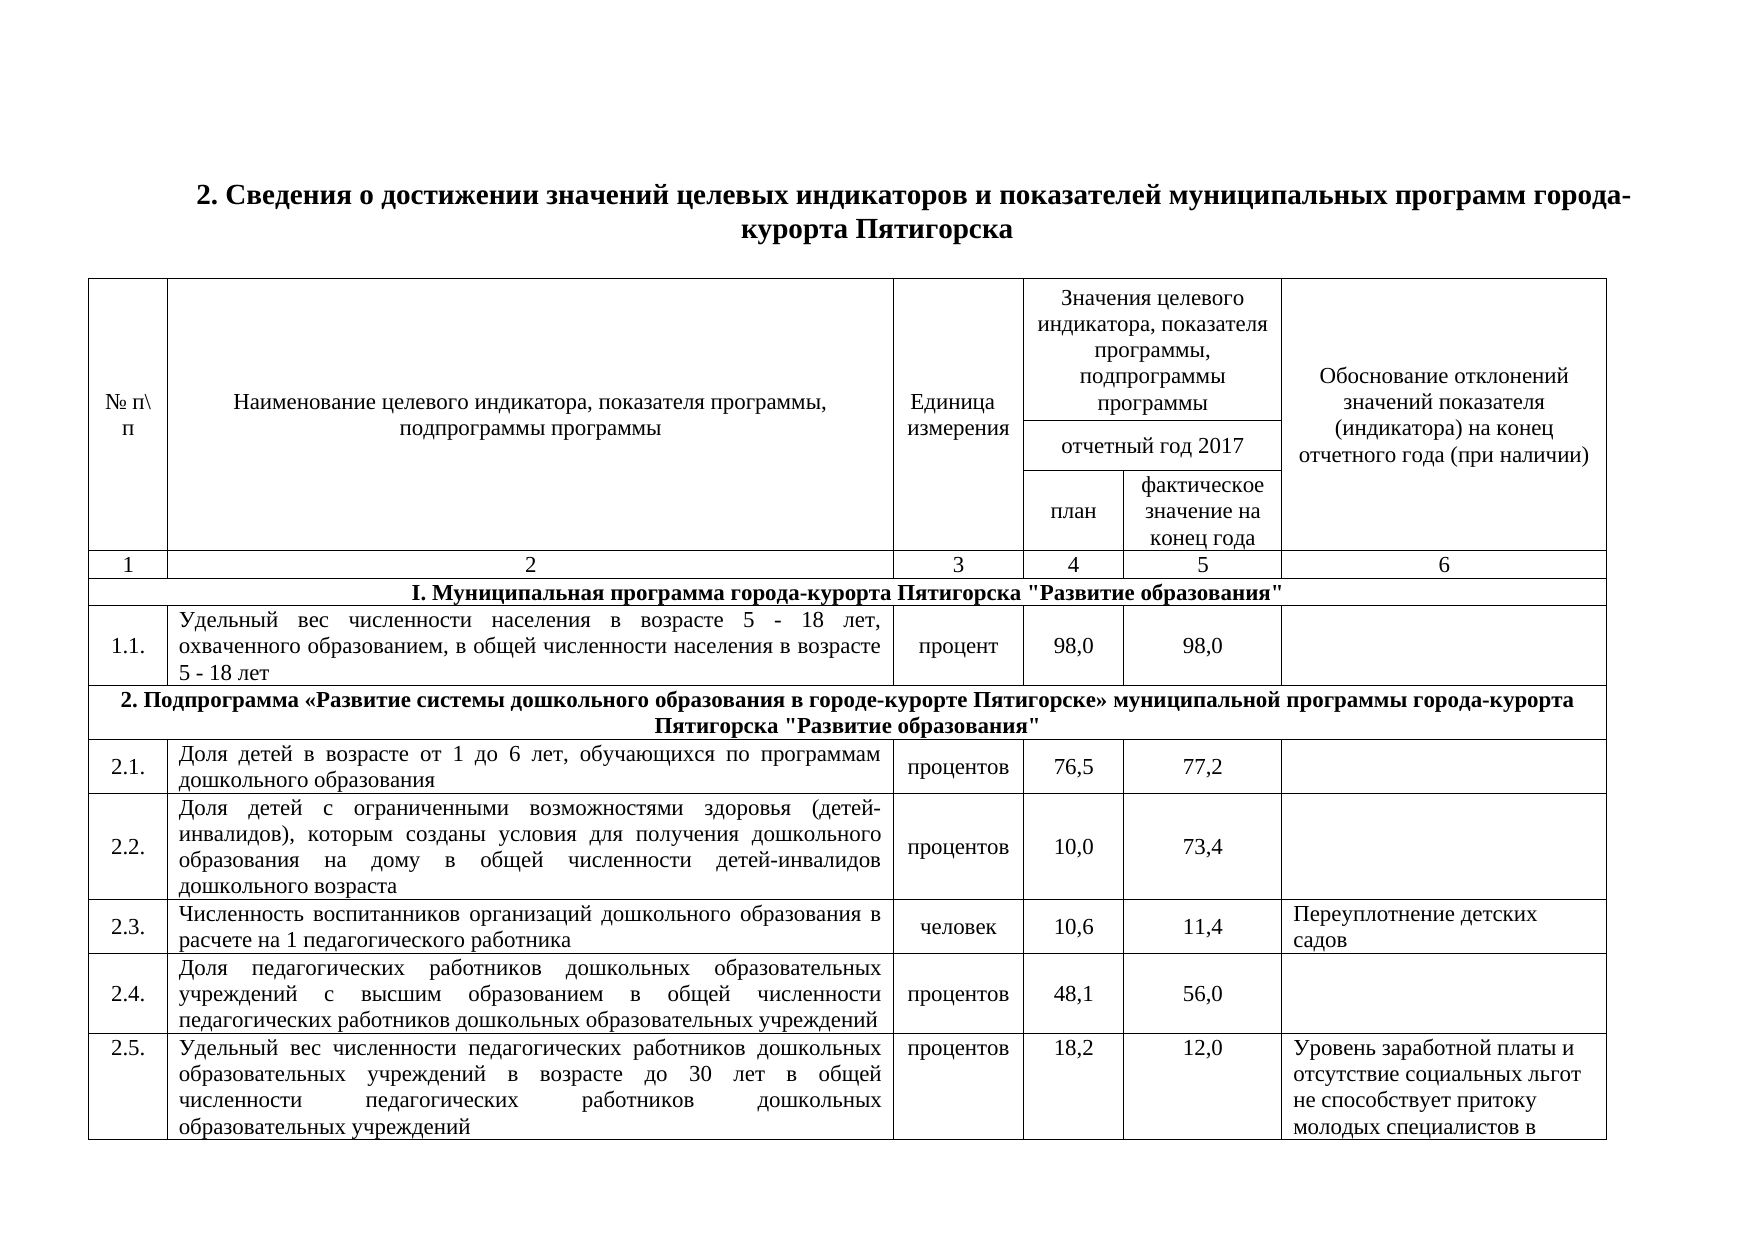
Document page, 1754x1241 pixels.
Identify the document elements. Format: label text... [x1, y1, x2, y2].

table_cell 56,0 [1124, 954, 1281, 1033]
table_cell 12,0 [1124, 1034, 1281, 1139]
table_cell I. Муниципальная программа города-курорта Пятигорска "Развитие образования" [89, 579, 1606, 605]
table_cell 11,4 [1124, 900, 1281, 953]
table_cell 2 [168, 551, 893, 577]
table_header Наименование целевого индикатора, показателя программы, подпрограммы программы [168, 279, 893, 550]
table_cell процентов [894, 954, 1023, 1033]
table_header № п\п [89, 279, 167, 550]
table_cell 2.2. [89, 794, 167, 899]
table_cell [1282, 954, 1606, 1033]
table_cell процентов [894, 794, 1023, 899]
table_cell 98,0 [1024, 606, 1123, 685]
table_cell человек [894, 900, 1023, 953]
table_cell 2.4. [89, 954, 167, 1033]
table_cell 73,4 [1124, 794, 1281, 899]
table_cell 10,6 [1024, 900, 1123, 953]
table_cell 4 [1024, 551, 1123, 577]
table_cell план [1024, 471, 1123, 550]
table_cell Удельный вес численности населения в возрасте 5 - 18 лет, охваченного образованием, в общей численности населения в возрасте 5 - 18 лет [168, 606, 893, 685]
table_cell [1282, 1034, 1606, 1139]
table_cell Доля детей в возрасте от 1 до 6 лет, обучающихся по программам дошкольного образования [168, 740, 893, 792]
table_cell Доля педагогических работников дошкольных образовательных учреждений с высшим образованием в общей численности педагогических работников дошкольных образовательных учреждений [168, 954, 893, 1033]
table_cell 6 [1282, 551, 1606, 577]
table_cell Численность воспитанников организаций дошкольного образования в расчете на 1 педагогического работника [168, 900, 893, 953]
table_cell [168, 1034, 893, 1139]
table_cell Переуплотнение детских садов [1282, 900, 1606, 953]
table_cell фактическое значение на конец года [1124, 471, 1281, 550]
table_cell 3 [894, 551, 1023, 577]
table_cell Доля детей с ограниченными возможностями здоровья (детей-инвалидов), которым созданы условия для получения дошкольного образования на дому в общей численности детей-инвалидов дошкольного возраста [168, 794, 893, 899]
table_cell [1282, 740, 1606, 792]
table_cell процентов [894, 740, 1023, 792]
table_cell 2.1. [89, 740, 167, 792]
table_cell 18,2 [1024, 1034, 1123, 1139]
table_cell [1282, 794, 1606, 899]
table_cell отчетный год 2017 [1024, 421, 1281, 470]
table_cell 98,0 [1124, 606, 1281, 685]
table_cell 1 [89, 551, 167, 577]
table_cell процент [894, 606, 1023, 685]
table_header Единица измерения [894, 279, 1023, 550]
table_cell 2.5. [89, 1034, 167, 1139]
table_cell 76,5 [1024, 740, 1123, 792]
table_cell 10,0 [1024, 794, 1123, 899]
table_cell 2.3. [89, 900, 167, 953]
table_cell 77,2 [1124, 740, 1281, 792]
table_cell 5 [1124, 551, 1281, 577]
table_cell 2. Подпрограмма «Развитие системы дошкольного образования в городе-курорте Пятигорске» муниципальной программы города-курорта Пятигорска "Развитие образования" [89, 686, 1606, 739]
table_cell 1.1. [89, 606, 167, 685]
list 2. Сведения о достижении значений целевых индикаторов и показателей муниципальных программ города-курорта Пятигорска [118, 177, 1636, 244]
table_header Обоснование отклонений значений показателя (индикатора) на конец отчетного года (при наличии) [1282, 279, 1606, 550]
table_header Значения целевого индикатора, показателя программы, подпрограммы программы [1024, 279, 1281, 420]
table_cell процентов [894, 1034, 1023, 1139]
table_cell 48,1 [1024, 954, 1123, 1033]
table_cell [1282, 606, 1606, 685]
